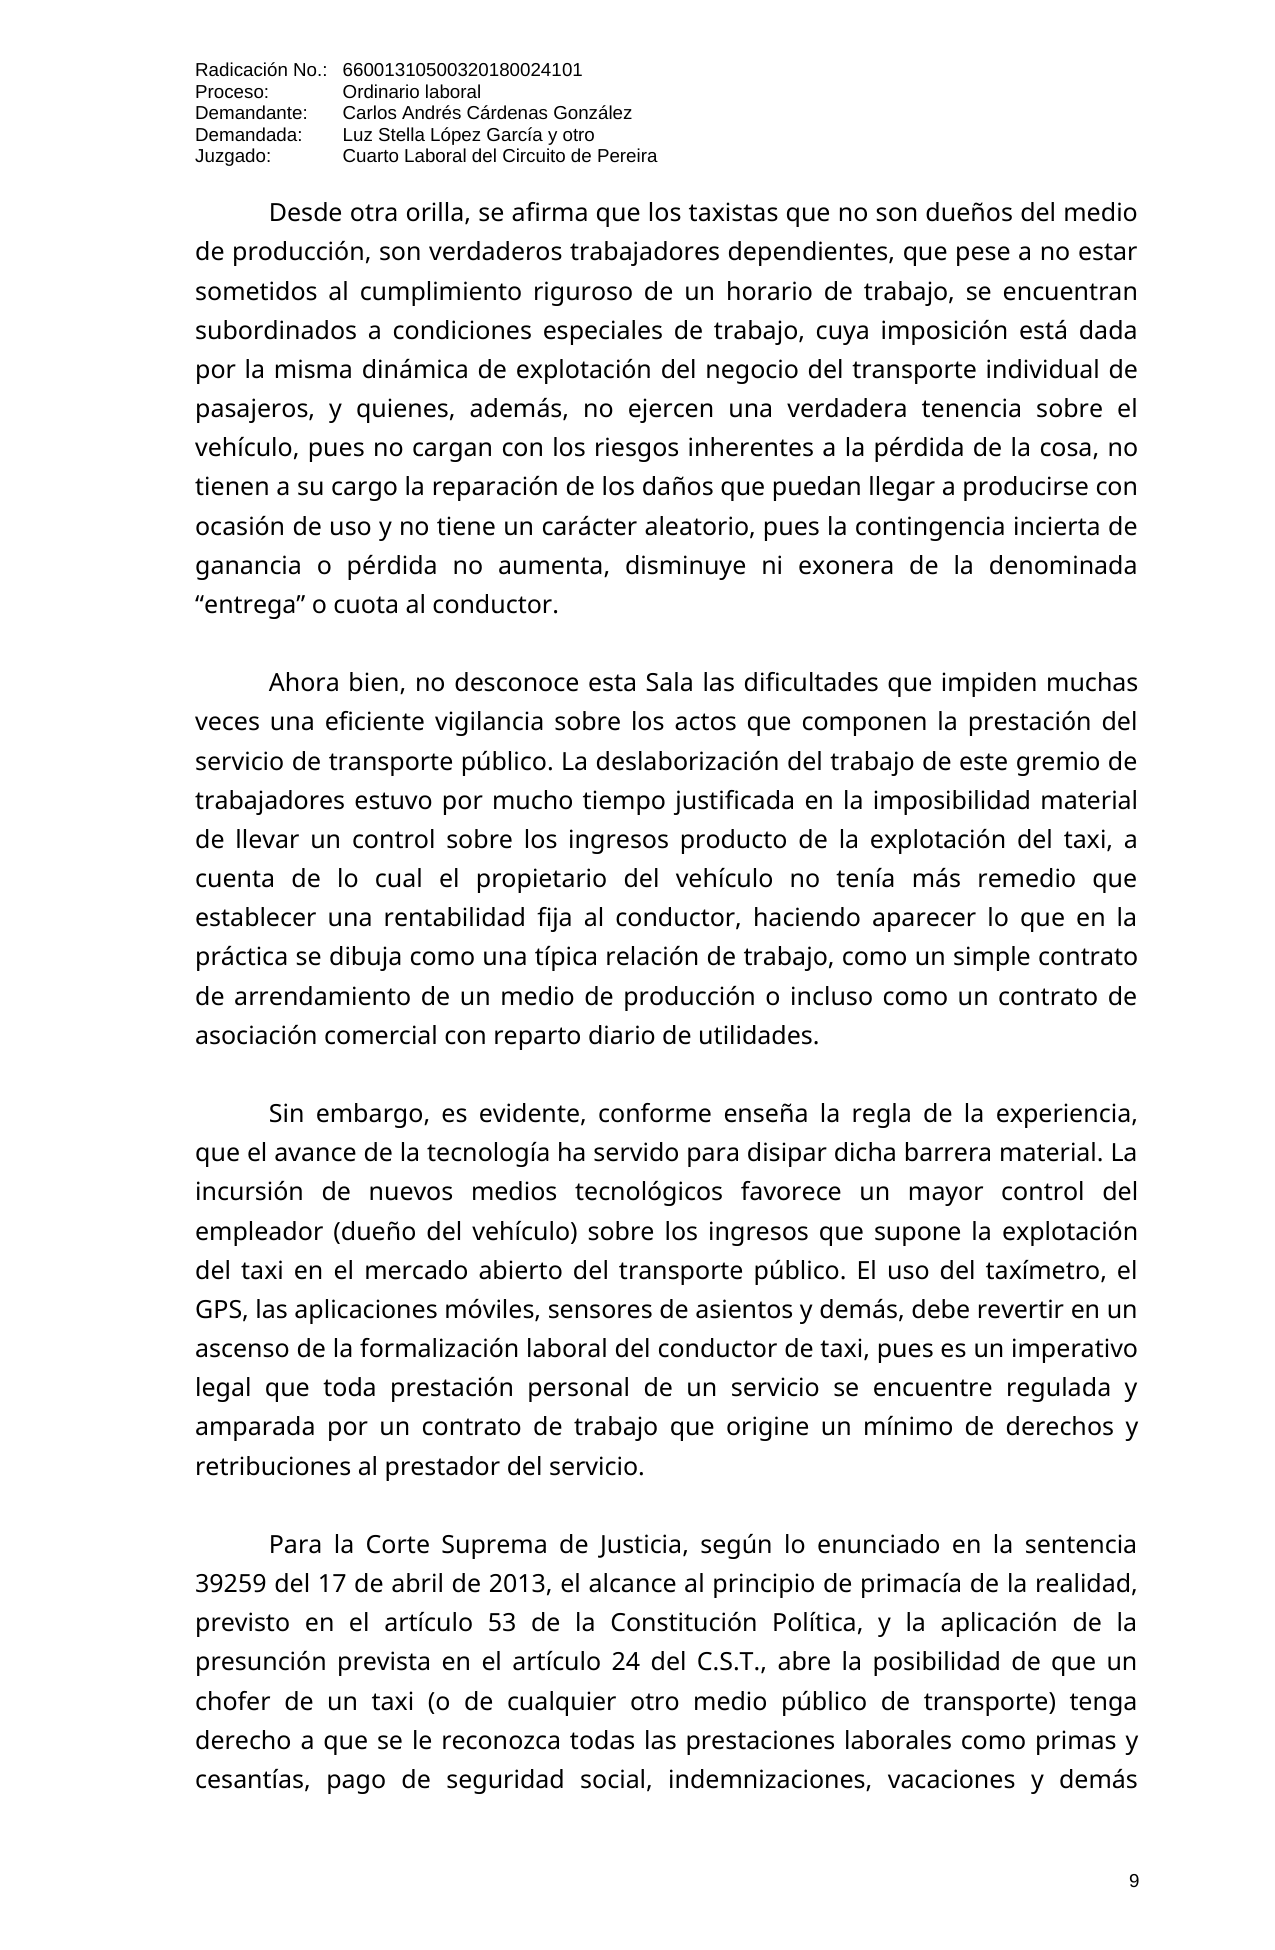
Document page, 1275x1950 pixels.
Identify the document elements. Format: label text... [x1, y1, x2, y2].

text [195, 1527, 1139, 1796]
text Desde otra orilla, se afirma que los taxistas que no son dueños del medio de producción, son verdaderos trabajadores dependientes, que pese a no estar sometidos al cumplimiento riguroso de un horario de trabajo, se encuentran subordinados a condiciones especiales de trabajo, cuya imposición está dada por la misma dinámica de explotación del negocio del transporte individual de pasajeros, y quienes, además, no ejercen una verdadera tenencia sobre el vehículo, pues no cargan con los riesgos inherentes a la pérdida de la cosa, no tienen a su cargo la reparación de los daños que puedan llegar a producirse con ocasión de uso y no tiene un carácter aleatorio, pues la contingencia incierta de ganancia o pérdida no aumenta, disminuye ni exonera de la denominada “entrega” o cuota al conductor. [195, 195, 1139, 621]
text Sin embargo, es evidente, conforme enseña la regla de la experiencia, que el avance de la tecnología ha servido para disipar dicha barrera material. La incursión de nuevos medios tecnológicos favorece un mayor control del empleador (dueño del vehículo) sobre los ingresos que supone la explotación del taxi en el mercado abierto del transporte público. El uso del taxímetro, el GPS, las aplicaciones móviles, sensores de asientos y demás, debe revertir en un ascenso de la formalización laboral del conductor de taxi, pues es un imperativo legal que toda prestación personal de un servicio se encuentre regulada y amparada por un contrato de trabajo que origine un mínimo de derechos y retribuciones al prestador del servicio. [195, 1096, 1139, 1482]
text Ahora bien, no desconoce esta Sala las dificultades que impiden muchas veces una eficiente vigilancia sobre los actos que componen la prestación del servicio de transporte público. La deslaborización del trabajo de este gremio de trabajadores estuvo por mucho tiempo justificada en la imposibilidad material de llevar un control sobre los ingresos producto de la explotación del taxi, a cuenta de lo cual el propietario del vehículo no tenía más remedio que establecer una rentabilidad fija al conductor, haciendo aparecer lo que en la práctica se dibuja como una típica relación de trabajo, como un simple contrato de arrendamiento de un medio de producción o incluso como un contrato de asociación comercial con reparto diario de utilidades. [195, 665, 1139, 1051]
